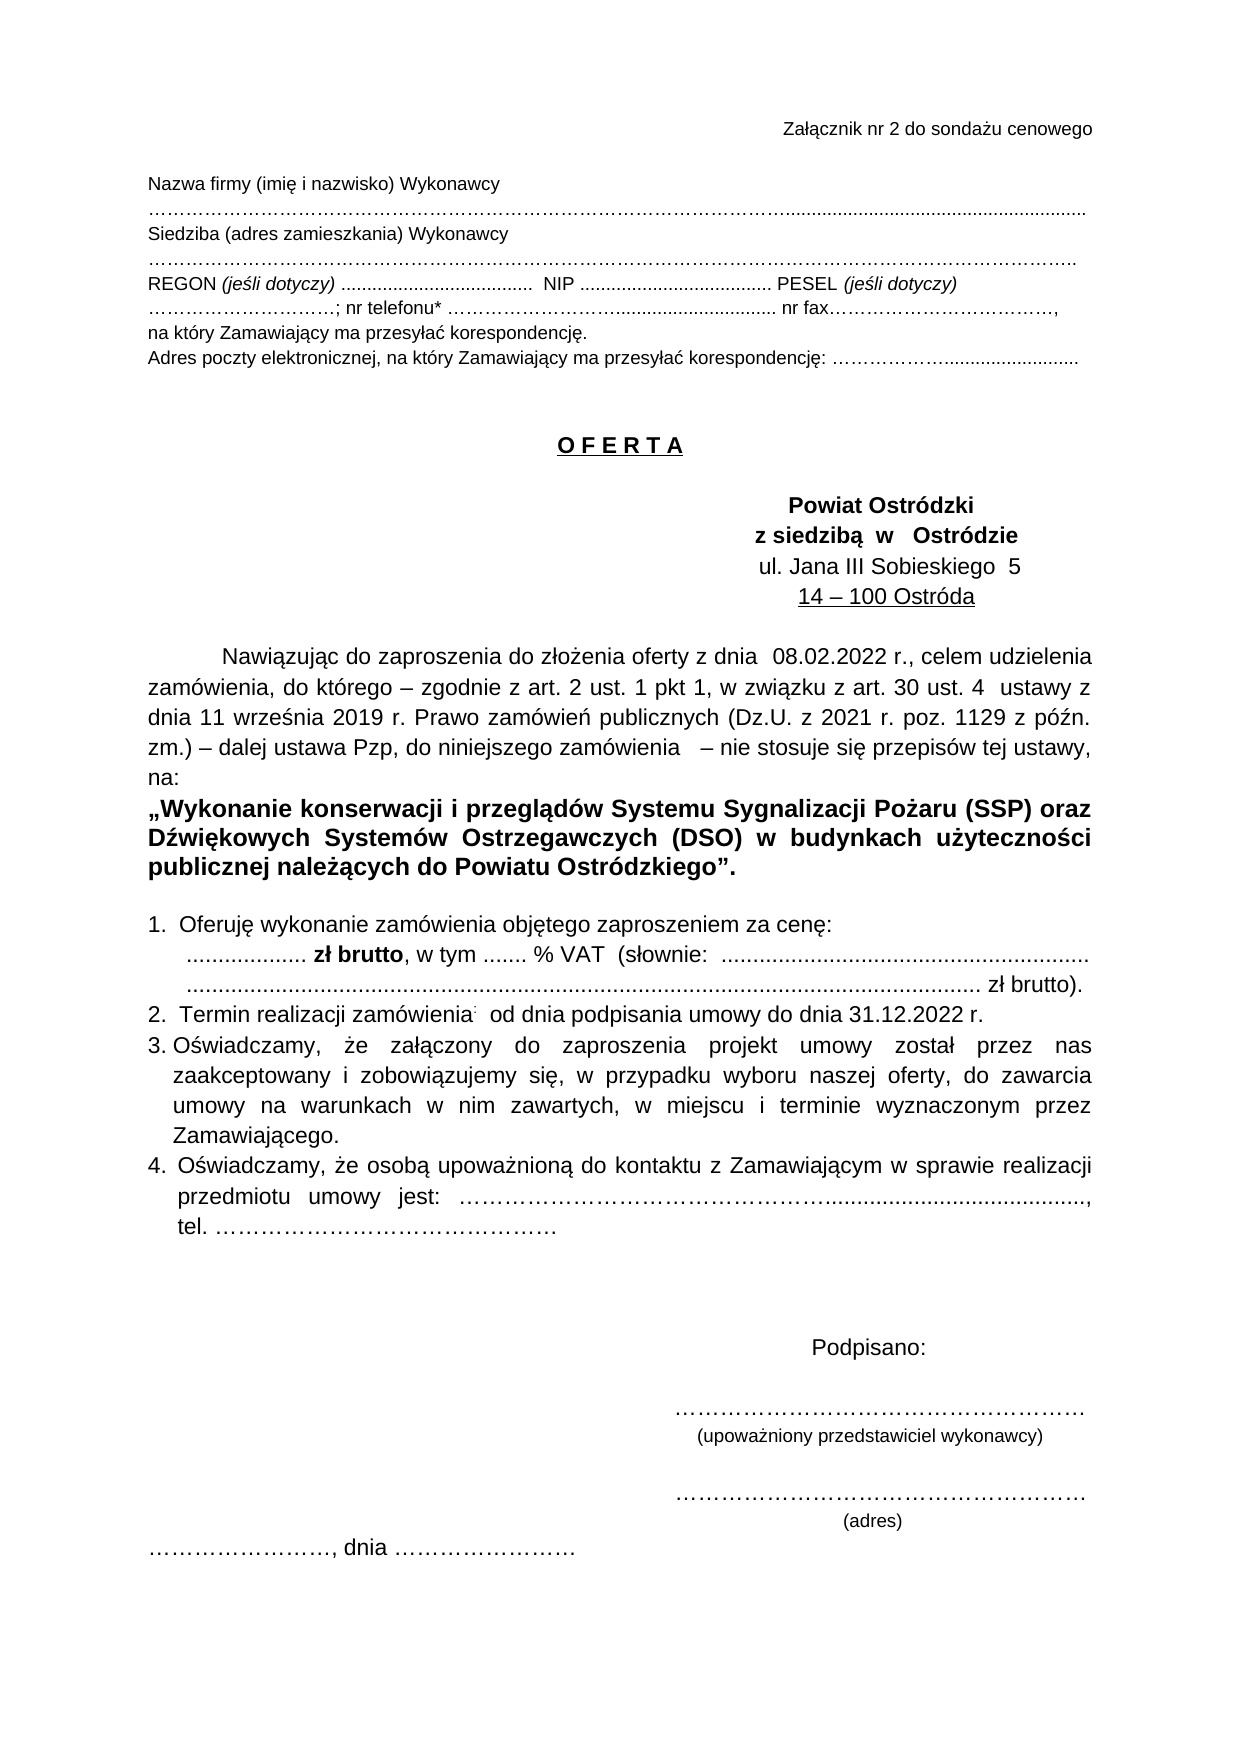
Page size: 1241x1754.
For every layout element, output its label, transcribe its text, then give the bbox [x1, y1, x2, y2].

text Siedziba (adres zamieszkania) Wykonawcy ………………………………………………………………………………………………………………………………….. [148, 223, 1092, 269]
text Powiat Ostródzki [731, 492, 1092, 519]
text Nazwa firmy (imię i nazwisko) Wykonawcy ………………………………………………………………………………………….......................................................... [148, 173, 1092, 219]
text Nawiązując do zaproszenia do złożenia oferty z dnia 08.02.2022 r., celem udzielenia zamówienia, do którego – zgodnie z art. 2 ust. 1 pkt 1, w związku z art. 30 ust. 4 ustawy z dnia 11 września 2019 r. Prawo zamówień publicznych (Dz.U. z 2021 r. poz. 1129 z późn. zm.) – dalej ustawa Pzp, do niniejszego zamówienia – nie stosuje się przepisów tej ustawy, na: [148, 643, 1092, 791]
text O F E R T A [148, 432, 1092, 458]
text (adres) [616, 1509, 1092, 1531]
text z siedzibą w Ostródzie [710, 522, 1092, 549]
text Adres poczty elektronicznej, na który Zamawiający ma przesyłać korespondencję: ……………….......................... [148, 347, 1092, 368]
text ul. Jana III Sobieskiego 5 [148, 553, 1092, 579]
text ……………………………………………… [148, 1479, 1092, 1506]
subtitle „Wykonanie konserwacji i przeglądów Systemu Sygnalizacji Pożaru (SSP) oraz Dźwiękowych Systemów Ostrzegawczych (DSO) w budynkach użyteczności publicznej należących do Powiatu Ostródzkiego”. [148, 794, 1092, 881]
text ……………………, dnia …………………… [148, 1534, 1092, 1561]
list Oferuję wykonanie zamówienia objętego zaproszeniem za cenę: [148, 911, 1092, 937]
text Załącznik nr 2 do sondażu cenowego [148, 118, 1092, 140]
list Oświadczamy, że osobą upoważnioną do kontaktu z Zamawiającym w sprawie realizacji przedmiotu umowy jest: …………………………………………........................................., tel. ……………………………………… [148, 1152, 1092, 1239]
text ……………………………………………… [616, 1394, 1092, 1421]
text (upoważniony przedstawiciel wykonawcy) [616, 1424, 1092, 1446]
list Oświadczamy, że załączony do zaproszenia projekt umowy został przez nas zaakceptowany i zobowiązujemy się, w przypadku wyboru naszej oferty, do zawarcia umowy na warunkach w nim zawartych, w miejscu i terminie wyznaczonym przez Zamawiającego. [148, 1032, 1092, 1149]
list Termin realizacji zamówienia: od dnia podpisania umowy do dnia 31.12.2022 r. [148, 1001, 1092, 1028]
text ................... zł brutto, w tym ....... % VAT (słownie: .......................................................... [148, 941, 1092, 967]
text Podpisano: [148, 1334, 1092, 1360]
text ............................................................................................................................. zł brutto). [148, 971, 1092, 998]
text REGON (jeśli dotyczy) ..................................... NIP ..................................... PESEL (jeśli dotyczy) …………………………; nr telefonu* ………………………............................... nr fax………………………………, na który Zamawiający ma przesyłać korespondencję. [148, 272, 1092, 343]
text 14 – 100 Ostróda [148, 583, 1092, 609]
